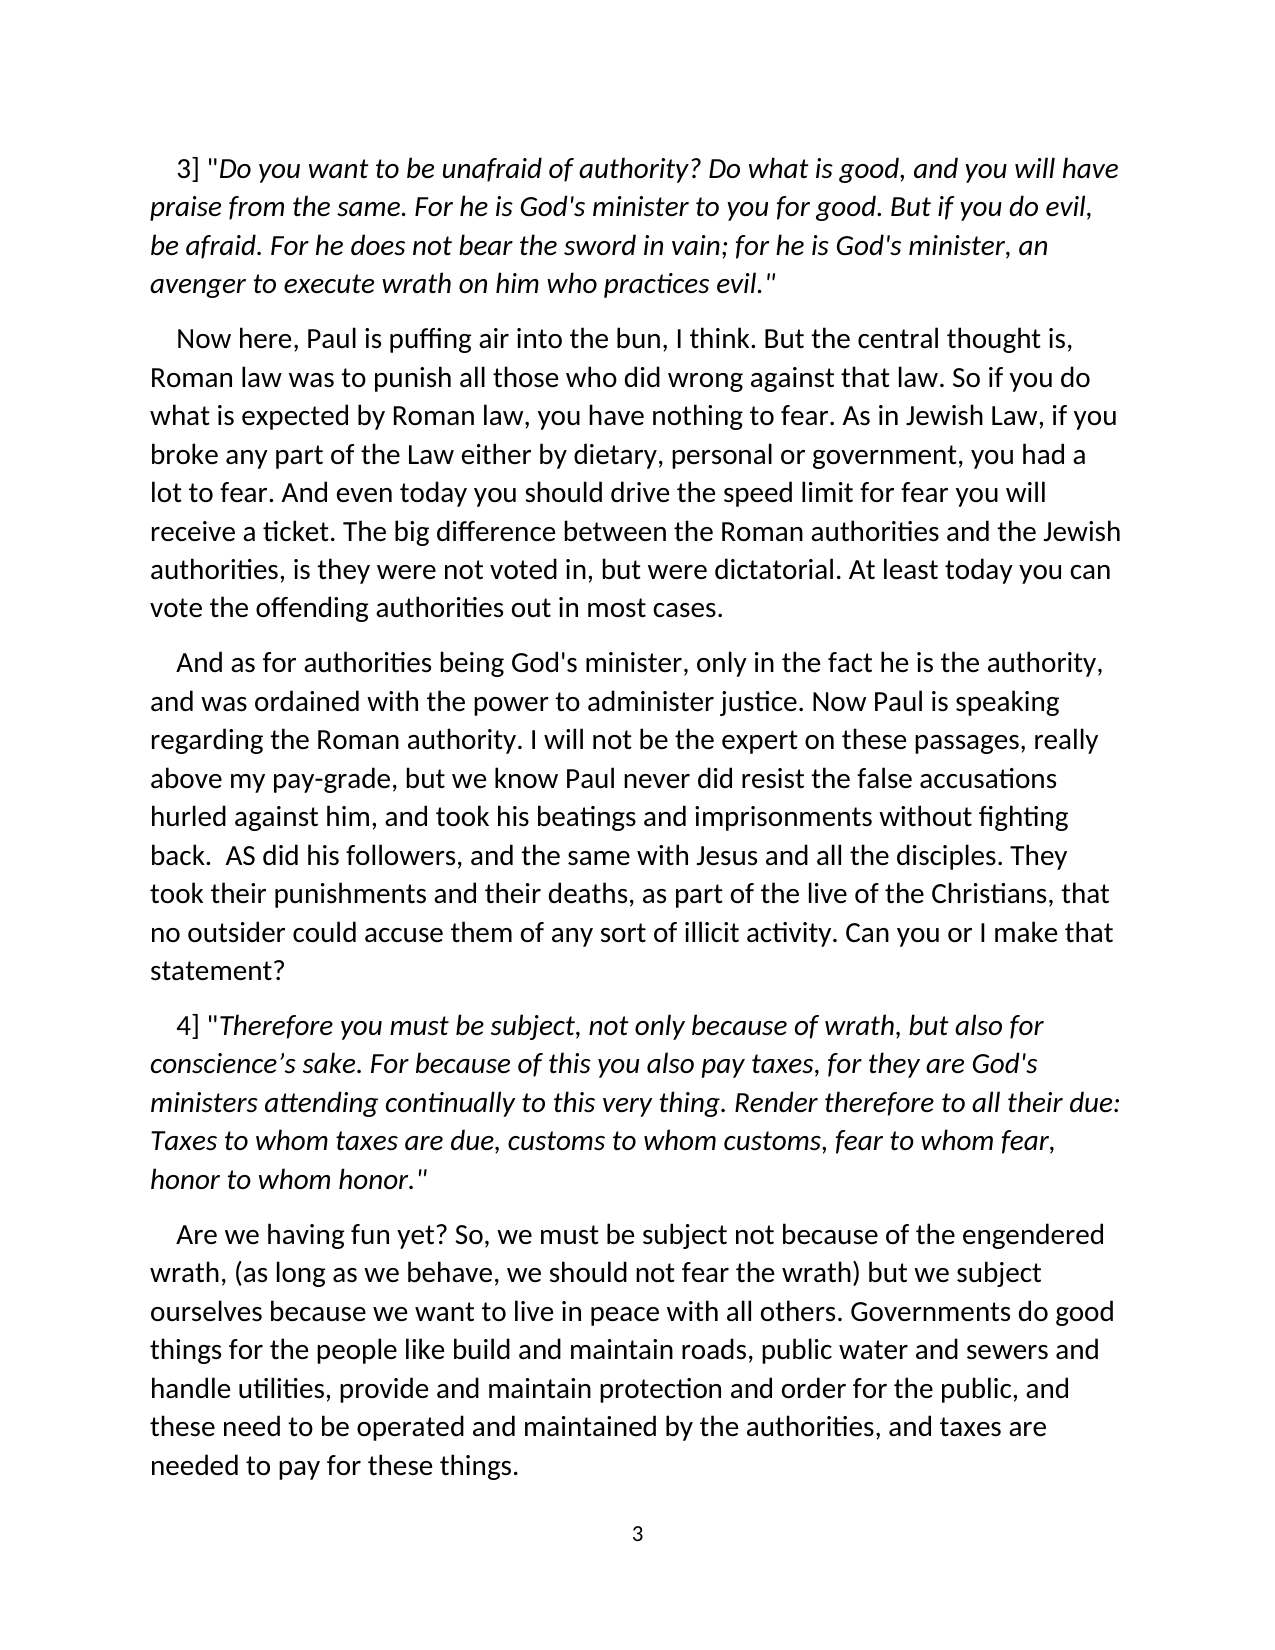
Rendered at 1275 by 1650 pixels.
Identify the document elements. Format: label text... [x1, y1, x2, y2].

text Now here, Paul is puffing air into the bun, I think. But the central thought is, Roman law was to punish all those who did wrong against that law. So if you do what is expected by Roman law, you have nothing to fear. As in Jewish Law, if you broke any part of the Law either by dietary, personal or government, you had a lot to fear. And even today you should drive the speed limit for fear you will receive a ticket. The big difference between the Roman authorities and the Jewish authorities, is they were not voted in, but were dictatorial. At least today you can vote the offending authorities out in most cases. [150, 320, 1125, 625]
text And as for authorities being God's minister, only in the fact he is the authority, and was ordained with the power to administer justice. Now Paul is speaking regarding the Roman authority. I will not be the expert on these passages, really above my pay-grade, but we know Paul never did resist the false accusations hurled against him, and took his beatings and imprisonments without fighting back. AS did his followers, and the same with Jesus and all the disciples. They took their punishments and their deaths, as part of the live of the Christians, that no outsider could accuse them of any sort of illicit activity. Can you or I make that statement? [150, 644, 1125, 988]
text Are we having fun yet? So, we must be subject not because of the engendered wrath, (as long as we behave, we should not fear the wrath) but we subject ourselves because we want to live in peace with all others. Governments do good things for the people like build and maintain roads, public water and sewers and handle utilities, provide and maintain protection and order for the public, and these need to be operated and maintained by the authorities, and taxes are needed to pay for these things. [150, 1216, 1125, 1482]
text 3] "Do you want to be unafraid of authority? Do what is good, and you will have praise from the same. For he is God's minister to you for good. But if you do evil, be afraid. For he does not bear the sword in vain; for he is God's minister, an avenger to execute wrath on him who practices evil." [150, 150, 1125, 301]
text 4] "Therefore you must be subject, not only because of wrath, but also for conscience’s sake. For because of this you also pay taxes, for they are God's ministers attending continually to this very thing. Render therefore to all their due: Taxes to whom taxes are due, customs to whom customs, fear to whom fear, honor to whom honor." [150, 1007, 1125, 1197]
